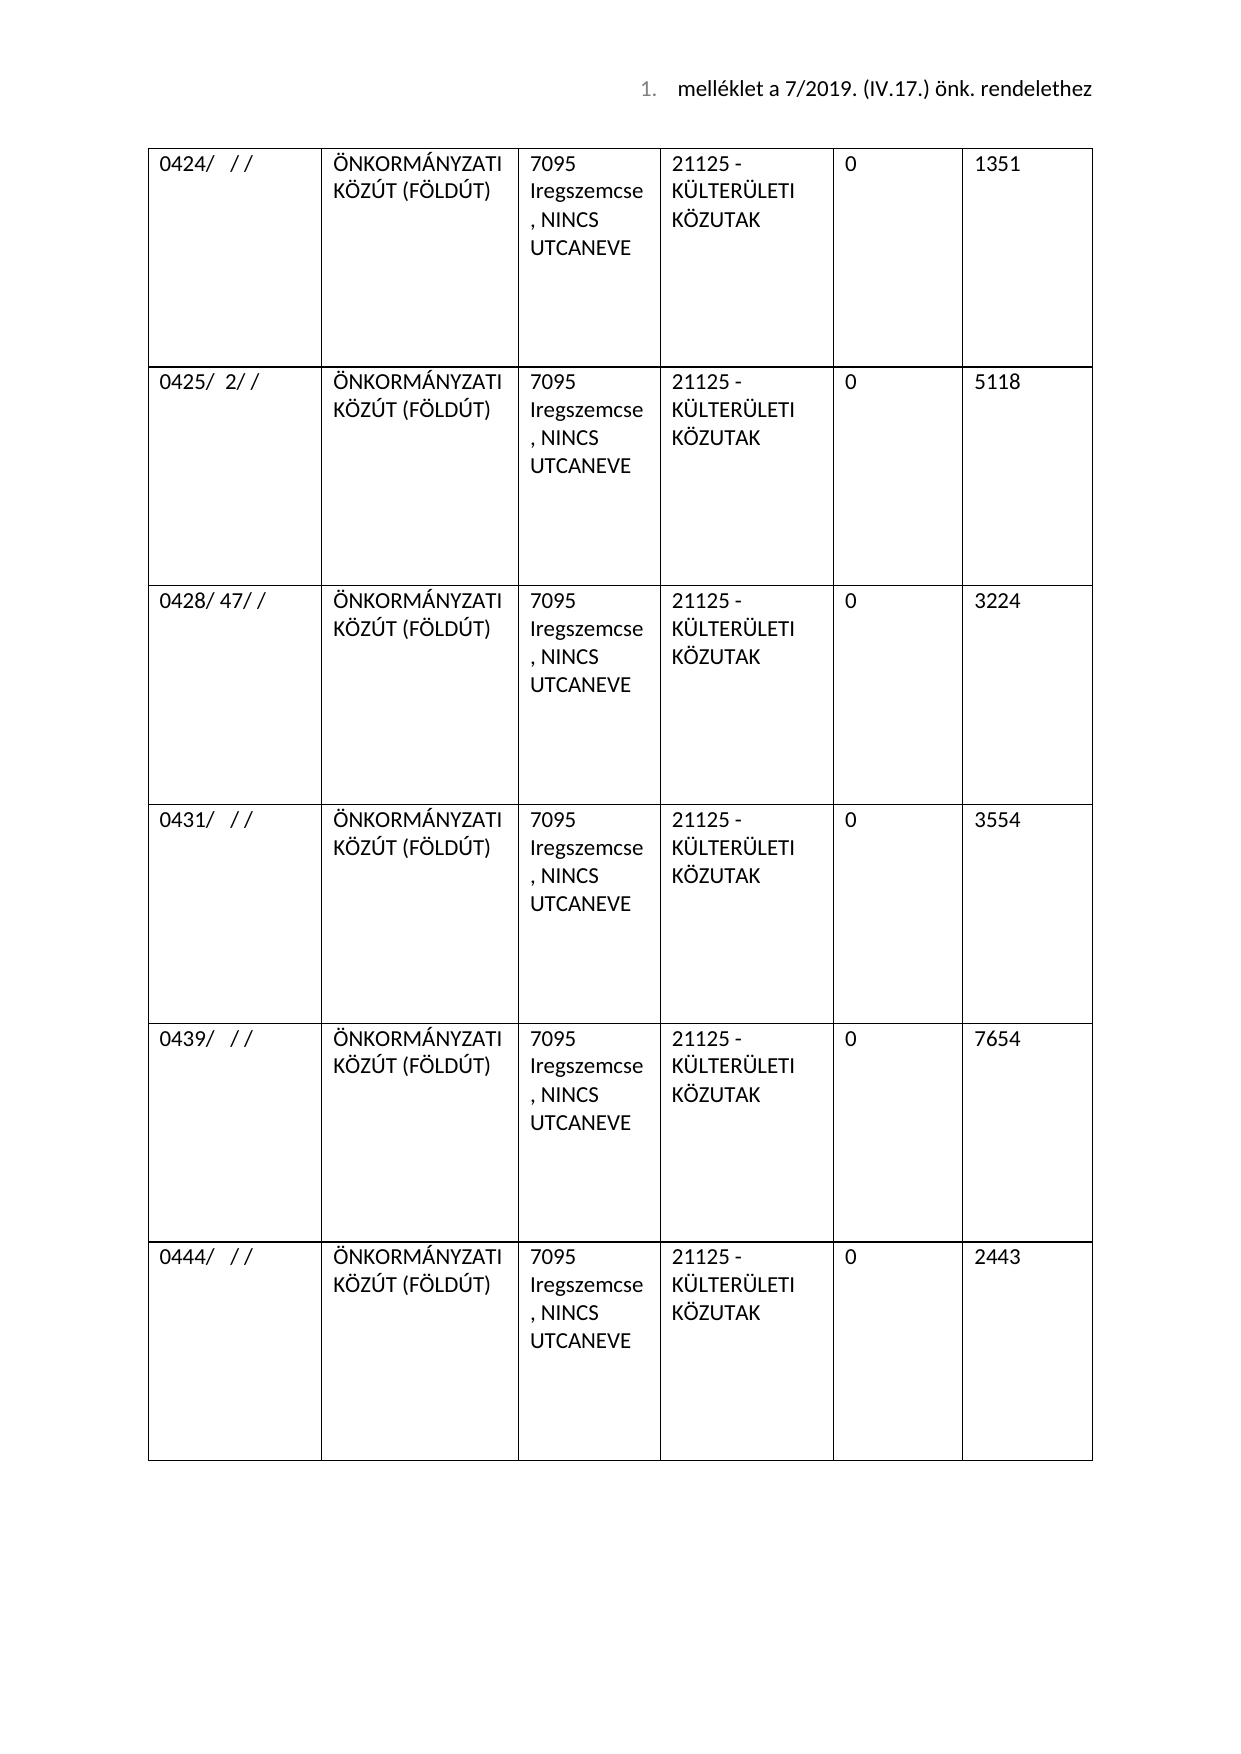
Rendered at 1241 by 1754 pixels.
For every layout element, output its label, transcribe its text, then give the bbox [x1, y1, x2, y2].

table_cell 3554 [963, 805, 1092, 1023]
table_cell 7095 Iregszemcse, NINCS UTCANEVE [519, 586, 660, 804]
table_cell 21125 - KÜLTERÜLETI KÖZUTAK [661, 586, 833, 804]
table_cell 0428/ 47/ / [149, 586, 321, 804]
table_cell 1351 [963, 149, 1092, 366]
table_cell 7095 Iregszemcse, NINCS UTCANEVE [519, 1024, 660, 1241]
table_cell 0 [834, 1024, 962, 1241]
table_cell 0444/ / / [149, 1243, 321, 1460]
table_cell 7654 [963, 1024, 1092, 1241]
table_cell 2443 [963, 1243, 1092, 1460]
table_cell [322, 149, 518, 366]
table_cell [661, 1243, 833, 1460]
table_cell 3224 [963, 586, 1092, 804]
table_cell ÖNKORMÁNYZATI KÖZÚT (FÖLDÚT) [322, 1024, 518, 1241]
table_cell 0424/ / / [149, 149, 321, 366]
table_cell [322, 1243, 518, 1460]
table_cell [519, 149, 660, 366]
table_cell 0 [834, 586, 962, 804]
table_cell ÖNKORMÁNYZATI KÖZÚT (FÖLDÚT) [322, 368, 518, 585]
table_cell 21125 - KÜLTERÜLETI KÖZUTAK [661, 1024, 833, 1241]
table_cell 0 [834, 149, 962, 366]
table_cell 21125 - KÜLTERÜLETI KÖZUTAK [661, 368, 833, 585]
table_cell 0 [834, 1243, 962, 1460]
table_cell 5118 [963, 368, 1092, 585]
table_cell ÖNKORMÁNYZATI KÖZÚT (FÖLDÚT) [322, 805, 518, 1023]
table_cell 0 [834, 805, 962, 1023]
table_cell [519, 1243, 660, 1460]
table_cell ÖNKORMÁNYZATI KÖZÚT (FÖLDÚT) [322, 586, 518, 804]
table_cell 21125 - KÜLTERÜLETI KÖZUTAK [661, 805, 833, 1023]
table_cell 0425/ 2/ / [149, 368, 321, 585]
table_cell 7095 Iregszemcse, NINCS UTCANEVE [519, 368, 660, 585]
table_cell 0431/ / / [149, 805, 321, 1023]
table_cell 0 [834, 368, 962, 585]
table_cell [661, 149, 833, 366]
table_cell 0439/ / / [149, 1024, 321, 1241]
table_cell 7095 Iregszemcse, NINCS UTCANEVE [519, 805, 660, 1023]
